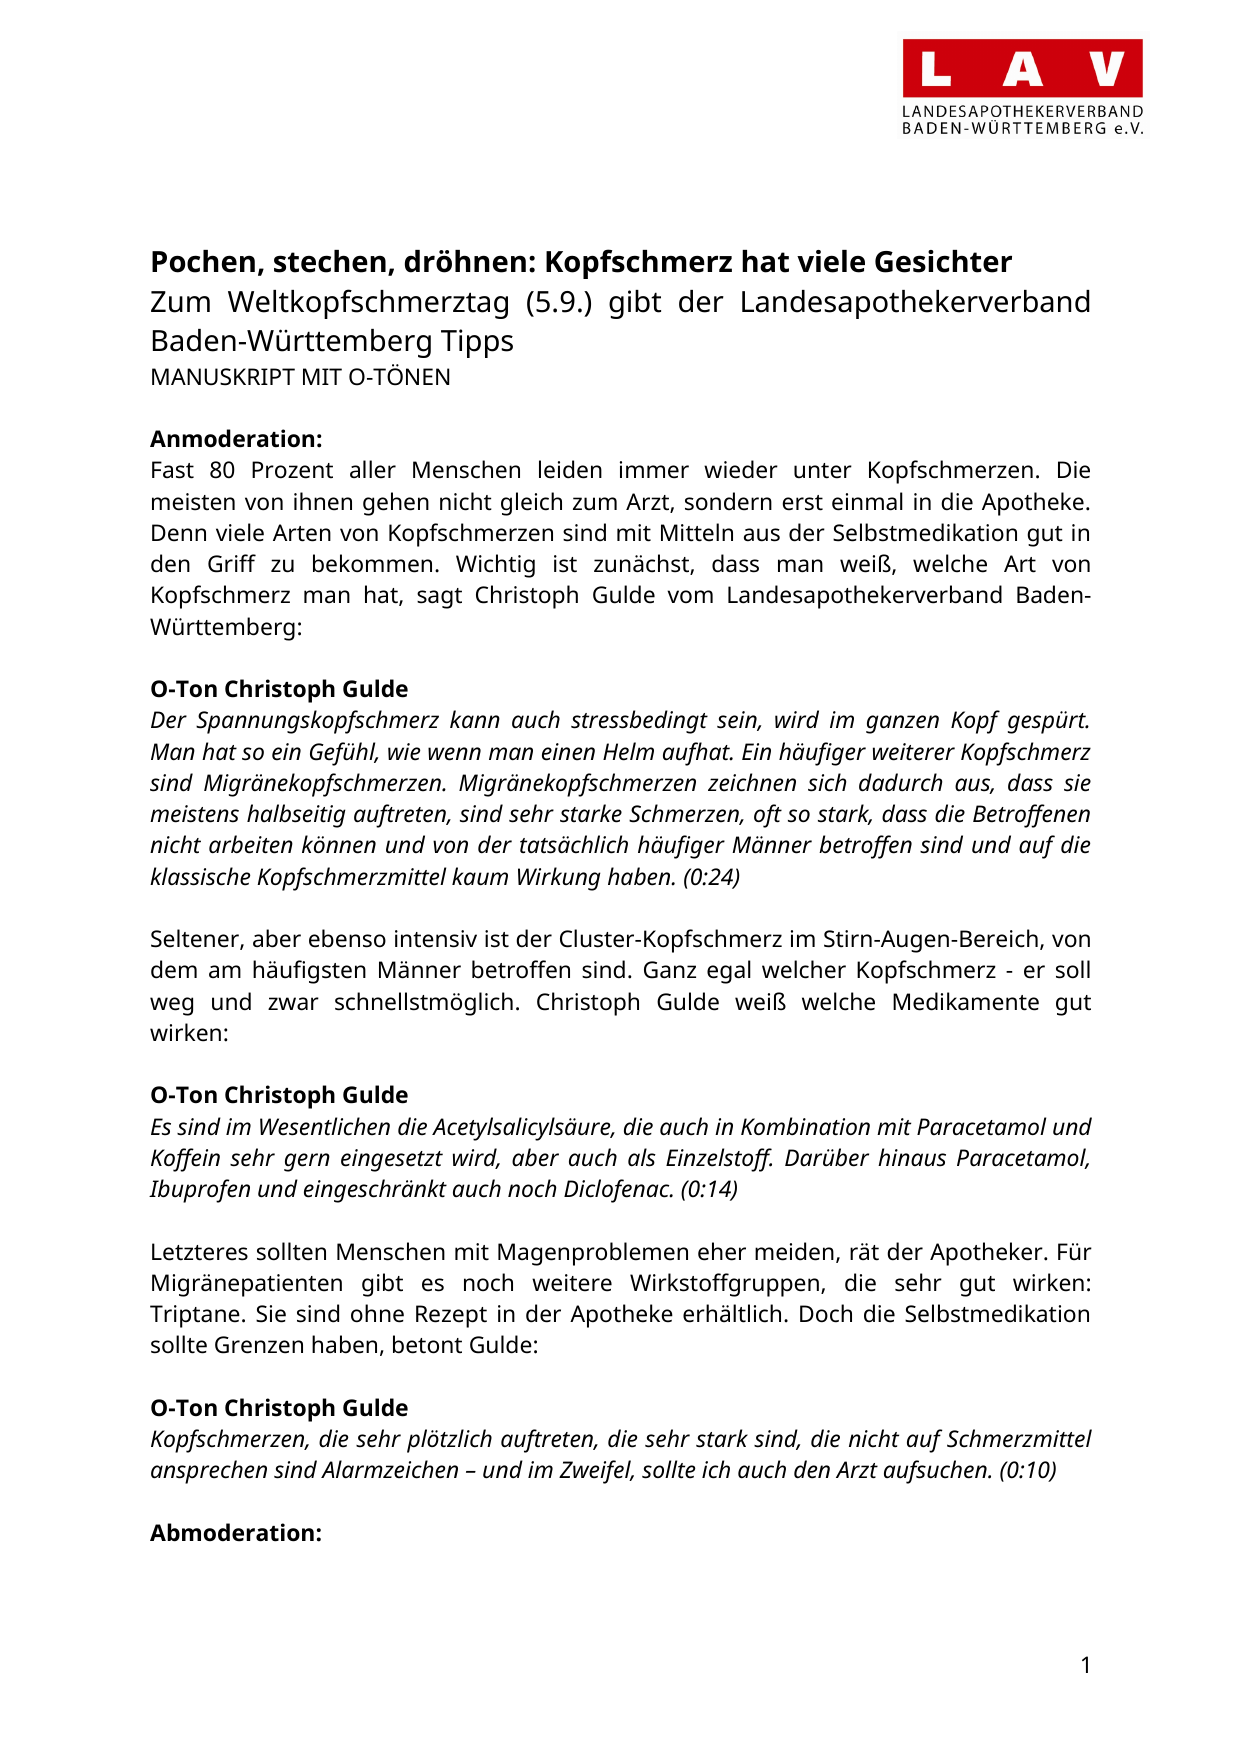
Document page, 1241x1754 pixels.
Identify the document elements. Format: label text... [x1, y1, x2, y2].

text Zum Weltkopfschmerztag (5.9.) gibt der Landesapothekerverband Baden-Württemberg Tipps [150, 281, 1093, 360]
text Anmoderation: [150, 423, 1093, 454]
text MANUSKRIPT MIT O-TÖNEN [150, 360, 1093, 392]
text Letzteres sollten Menschen mit Magenproblemen eher meiden, rät der Apotheker. Für Migränepatienten gibt es noch weitere Wirkstoffgruppen, die sehr gut wirken: Triptane. Sie sind ohne Rezept in der Apotheke erhältlich. Doch die Selbstmedikation sollte Grenzen haben, betont Gulde: [150, 1235, 1093, 1360]
text Abmoderation: [150, 1517, 1093, 1548]
text O-Ton Christoph Gulde [150, 1079, 1093, 1110]
text Pochen, stechen, dröhnen: Kopfschmerz hat viele Gesichter [150, 241, 1093, 281]
text O-Ton Christoph Gulde [150, 1392, 1093, 1423]
text Seltener, aber ebenso intensiv ist der Cluster-Kopfschmerz im Stirn-Augen-Bereich, von dem am häufigsten Männer betroffen sind. Ganz egal welcher Kopfschmerz - er soll weg und zwar schnellstmöglich. Christoph Gulde weiß welche Medikamente gut wirken: [150, 923, 1093, 1048]
text Kopfschmerzen, die sehr plötzlich auftreten, die sehr stark sind, die nicht auf Schmerzmittel ansprechen sind Alarmzeichen – und im Zweifel, sollte ich auch den Arzt aufsuchen. (0:10) [150, 1423, 1093, 1485]
text Es sind im Wesentlichen die Acetylsalicylsäure, die auch in Kombination mit Paracetamol und Koffein sehr gern eingesetzt wird, aber auch als Einzelstoff. Darüber hinaus Paracetamol, Ibuprofen und eingeschränkt auch noch Diclofenac. (0:14) [150, 1110, 1093, 1204]
picture [897, 31, 1150, 139]
text Fast 80 Prozent aller Menschen leiden immer wieder unter Kopfschmerzen. Die meisten von ihnen gehen nicht gleich zum Arzt, sondern erst einmal in die Apotheke. Denn viele Arten von Kopfschmerzen sind mit Mitteln aus der Selbstmedikation gut in den Griff zu bekommen. Wichtig ist zunächst, dass man weiß, welche Art von Kopfschmerz man hat, sagt Christoph Gulde vom Landesapothekerverband Baden-Württemberg: [150, 454, 1093, 642]
text Der Spannungskopfschmerz kann auch stressbedingt sein, wird im ganzen Kopf gespürt. Man hat so ein Gefühl, wie wenn man einen Helm aufhat. Ein häufiger weiterer Kopfschmerz sind Migränekopfschmerzen. Migränekopfschmerzen zeichnen sich dadurch aus, dass sie meistens halbseitig auftreten, sind sehr starke Schmerzen, oft so stark, dass die Betroffenen nicht arbeiten können und von der tatsächlich häufiger Männer betroffen sind und auf die klassische Kopfschmerzmittel kaum Wirkung haben. (0:24) [150, 704, 1093, 892]
text O-Ton Christoph Gulde [150, 673, 1093, 704]
